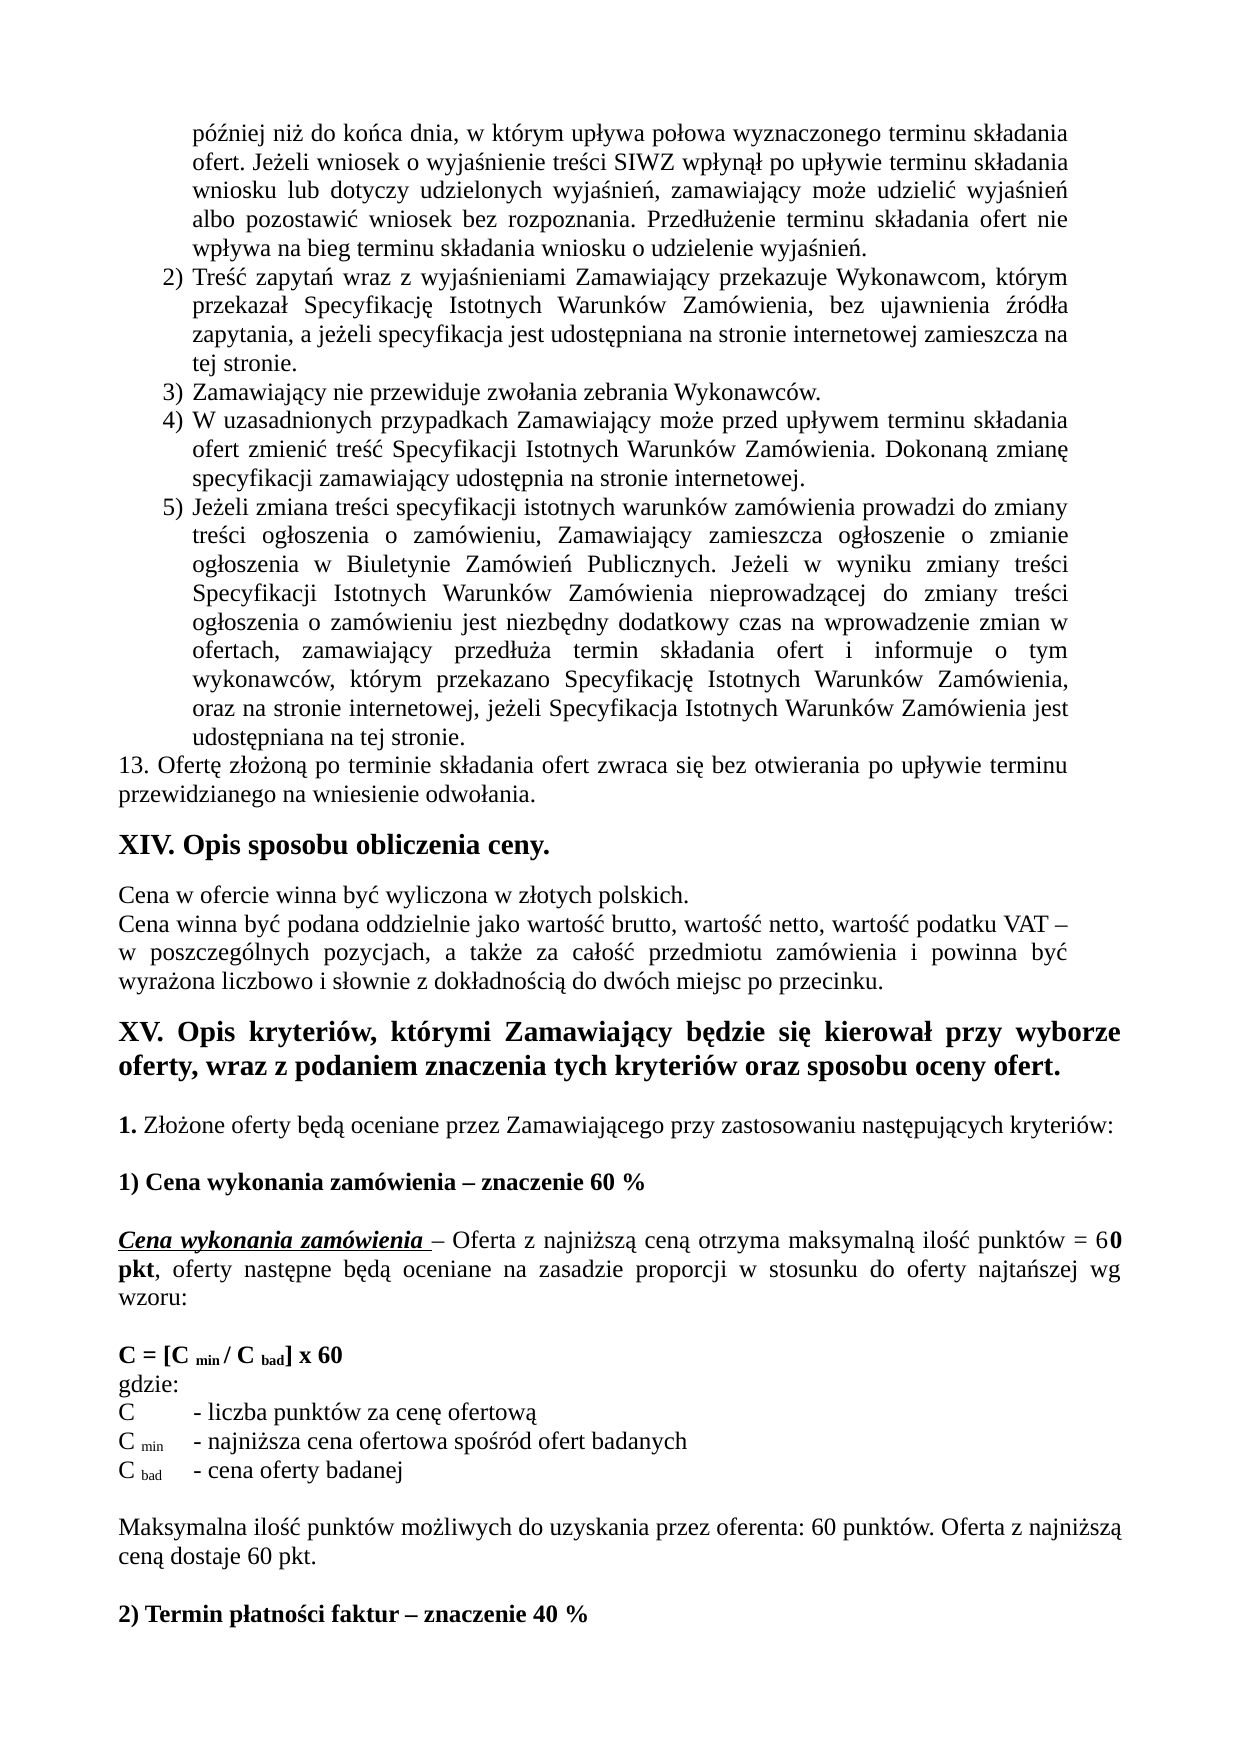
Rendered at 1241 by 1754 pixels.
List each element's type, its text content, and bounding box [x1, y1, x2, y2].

text Maksymalna ilość punktów możliwych do uzyskania przez oferenta: 60 punktów. Oferta z najniższą ceną dostaje 60 pkt. [118, 1512, 1122, 1570]
text 13. Ofertę złożoną po terminie składania ofert zwraca się bez otwierania po upływie terminu przewidzianego na wniesienie odwołania. [118, 751, 1069, 808]
list Zamawiający nie przewiduje zwołania zebrania Wykonawców. [162, 377, 1069, 406]
text Cena w ofercie winna być wyliczona w złotych polskich. [118, 880, 1069, 909]
text C min - najniższa cena ofertowa spośród ofert badanych [118, 1426, 1122, 1455]
text C - liczba punktów za cenę ofertową [118, 1397, 1122, 1426]
list W uzasadnionych przypadkach Zamawiający może przed upływem terminu składania ofert zmienić treść Specyfikacji Istotnych Warunków Zamówienia. Dokonaną zmianę specyfikacji zamawiający udostępnia na stronie internetowej. [162, 406, 1069, 492]
text XIV. Opis sposobu obliczenia ceny. [118, 827, 1069, 861]
text Cena winna być podana oddzielnie jako wartość brutto, wartość netto, wartość podatku VAT – w poszczególnych pozycjach, a także za całość przedmiotu zamówienia i powinna być wyrażona liczbowo i słownie z dokładnością do dwóch miejsc po przecinku. [118, 909, 1069, 995]
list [162, 118, 1069, 262]
text C bad - cena oferty badanej [118, 1455, 1122, 1484]
list Jeżeli zmiana treści specyfikacji istotnych warunków zamówienia prowadzi do zmiany treści ogłoszenia o zamówieniu, Zamawiający zamieszcza ogłoszenie o zmianie ogłoszenia w Biuletynie Zamówień Publicznych. Jeżeli w wyniku zmiany treści Specyfikacji Istotnych Warunków Zamówienia nieprowadzącej do zmiany treści ogłoszenia o zamówieniu jest niezbędny dodatkowy czas na wprowadzenie zmian w ofertach, zamawiający przedłuża termin składania ofert i informuje o tym wykonawców, którym przekazano Specyfikację Istotnych Warunków Zamówienia, oraz na stronie internetowej, jeżeli Specyfikacja Istotnych Warunków Zamówienia jest udostępniana na tej stronie. [162, 492, 1069, 751]
text gdzie: [118, 1369, 1122, 1397]
text 2) Termin płatności faktur – znaczenie 40 % [118, 1599, 1122, 1627]
text XV. Opis kryteriów, którymi Zamawiający będzie się kierował przy wyborze oferty, wraz z podaniem znaczenia tych kryteriów oraz sposobu oceny ofert. [118, 1014, 1122, 1081]
text 1) Cena wykonania zamówienia – znaczenie 60 % [118, 1167, 1122, 1196]
text C = [C min / C bad] x 60 [118, 1340, 1122, 1369]
text Cena wykonania zamówienia – Oferta z najniższą ceną otrzyma maksymalną ilość punktów = 60 pkt, oferty następne będą oceniane na zasadzie proporcji w stosunku do oferty najtańszej wg wzoru: [118, 1225, 1122, 1311]
text 1. Złożone oferty będą oceniane przez Zamawiającego przy zastosowaniu następujących kryteriów: [118, 1110, 1122, 1139]
list Treść zapytań wraz z wyjaśnieniami Zamawiający przekazuje Wykonawcom, którym przekazał Specyfikację Istotnych Warunków Zamówienia, bez ujawnienia źródła zapytania, a jeżeli specyfikacja jest udostępniana na stronie internetowej zamieszcza na tej stronie. [162, 262, 1069, 377]
